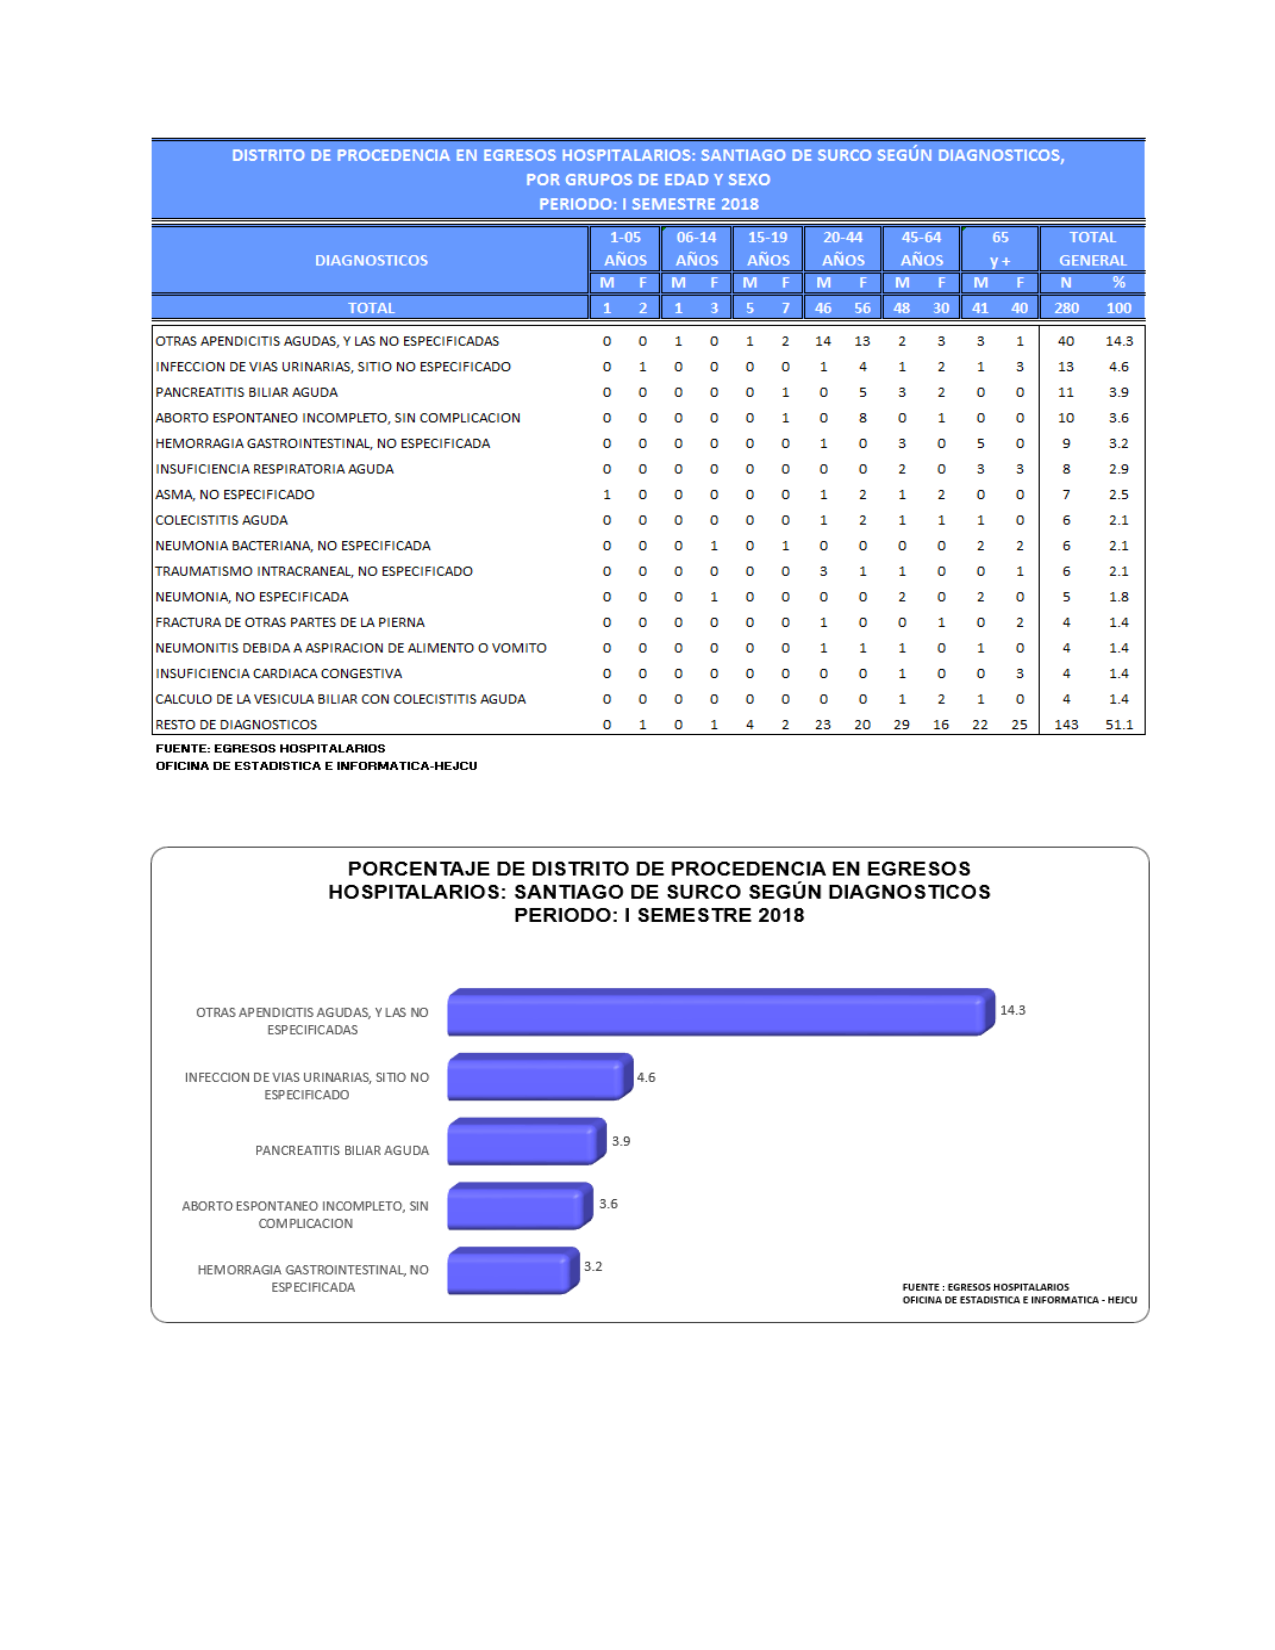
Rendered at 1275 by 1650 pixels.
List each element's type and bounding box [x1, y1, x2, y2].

picture [147, 132, 1153, 777]
picture [147, 842, 1156, 1329]
